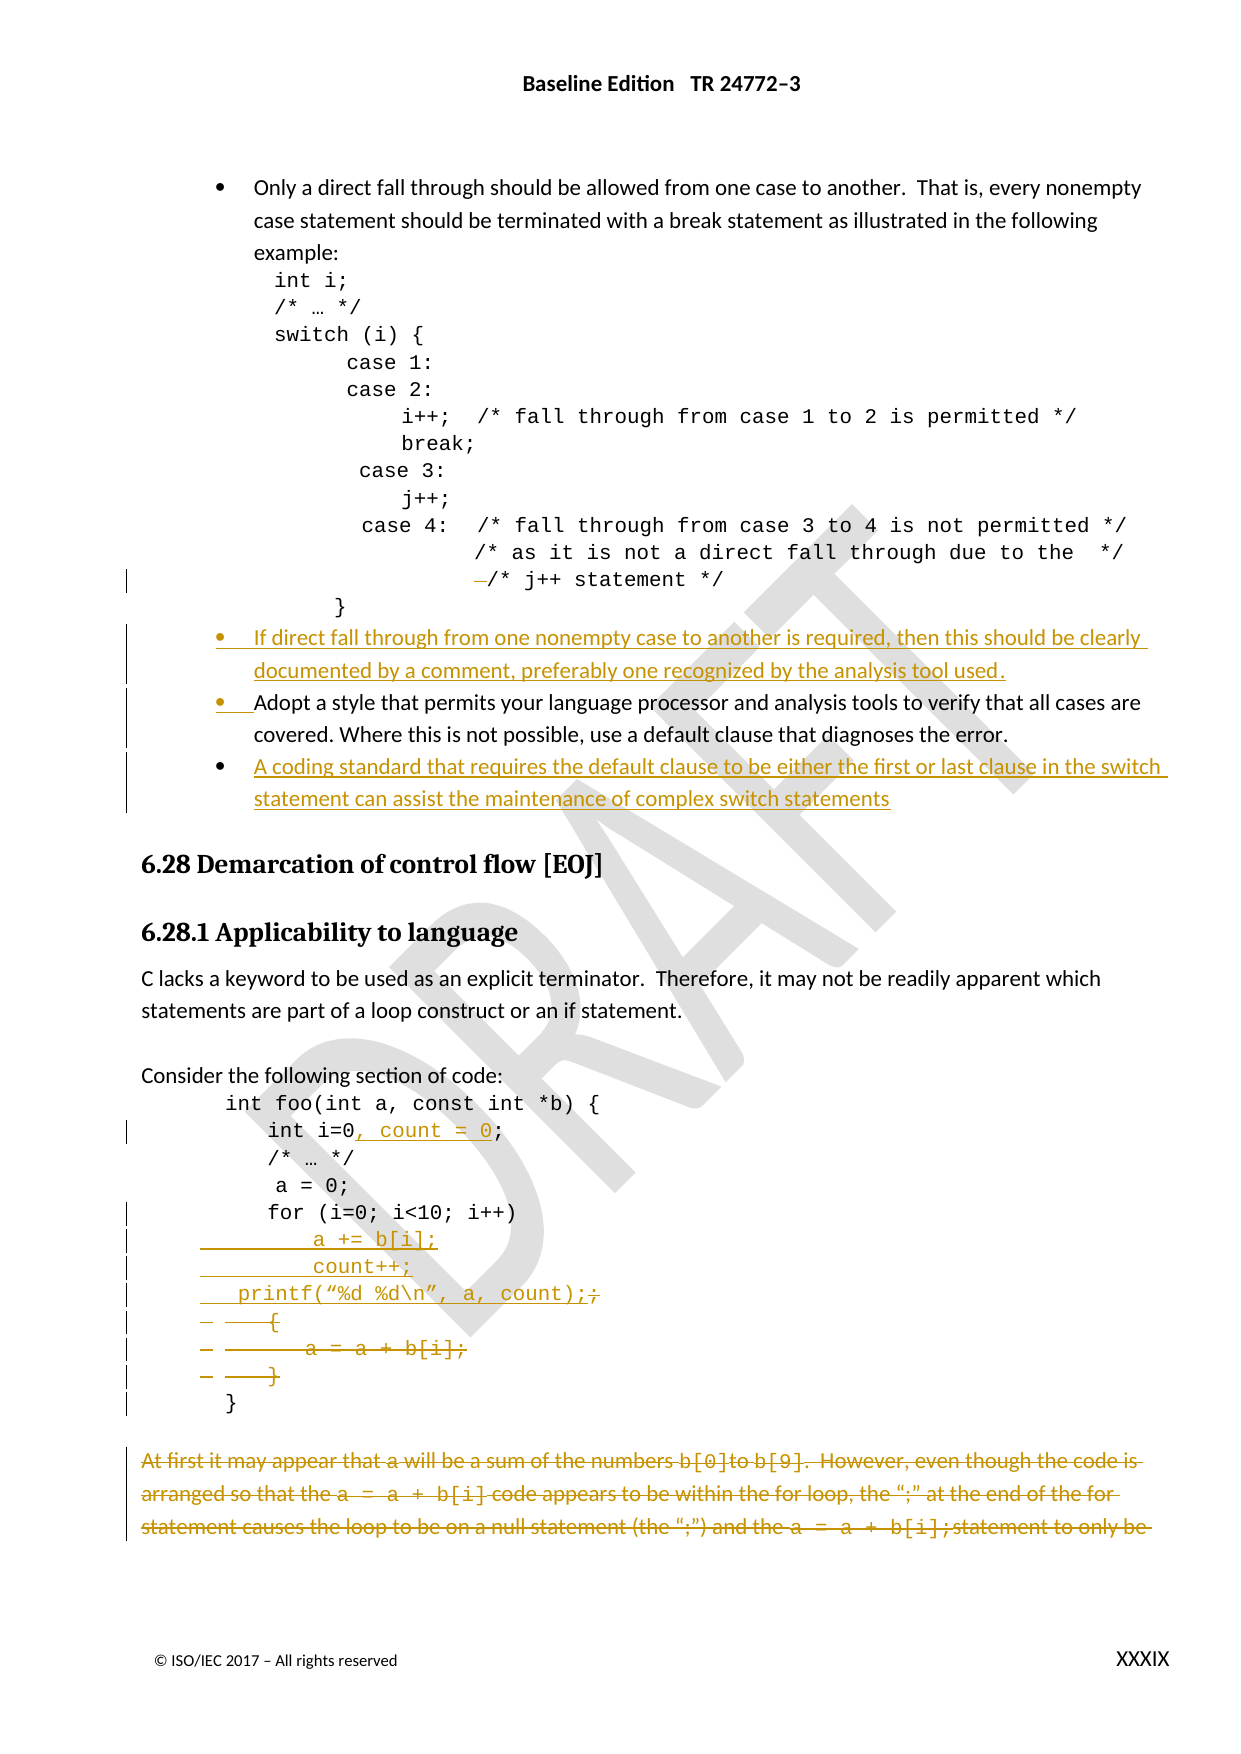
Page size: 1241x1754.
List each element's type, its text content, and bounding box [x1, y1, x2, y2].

text i++; /* fall through from case 1 to 2 is permitted */ [274, 406, 1182, 430]
text int i=0; [200, 1120, 1182, 1144]
text } [274, 596, 1182, 620]
text for (i=0; i<10; i++) [200, 1202, 1182, 1226]
text switch (i) { [274, 324, 1182, 348]
text case 1: [274, 352, 1182, 375]
text case 4: /* fall through from case 3 to 4 is not permitted */ [274, 515, 1182, 538]
list Only a direct fall through should be allowed from one case to another. That is, every nonempty case statement should be terminated with a break statement as illustrated in the following example: [216, 173, 1182, 266]
text int foo(int a, const int *b) { [200, 1093, 1182, 1117]
text /* … */ [200, 1147, 1182, 1171]
text case 2: [274, 379, 1182, 402]
text break; [274, 433, 1182, 457]
text Consider the following section of code: [141, 1061, 1182, 1089]
subtitle 6.28 Demarcation of control flow [EOJ] [141, 849, 1182, 880]
subtitle 6.28.1 Applicability to language [141, 917, 1182, 948]
text C lacks a keyword to be used as an explicit terminator. Therefore, it may not be readily apparent which statements are part of a loop construct or an if statement. [141, 964, 1182, 1024]
text /* j++ statement */ [274, 569, 1182, 593]
text /* as it is not a direct fall through due to the */ [274, 542, 1182, 566]
text a = 0; [200, 1175, 1182, 1198]
text int i; [274, 270, 1182, 294]
list Adopt a style that permits your language processor and analysis tools to verify that all cases are covered. Where this is not possible, use a default clause that diagnoses the error. [216, 688, 1182, 748]
text j++; [274, 488, 1182, 511]
text /* … */ [274, 297, 1182, 321]
text } [200, 1392, 1182, 1416]
text case 3: [274, 460, 1182, 484]
